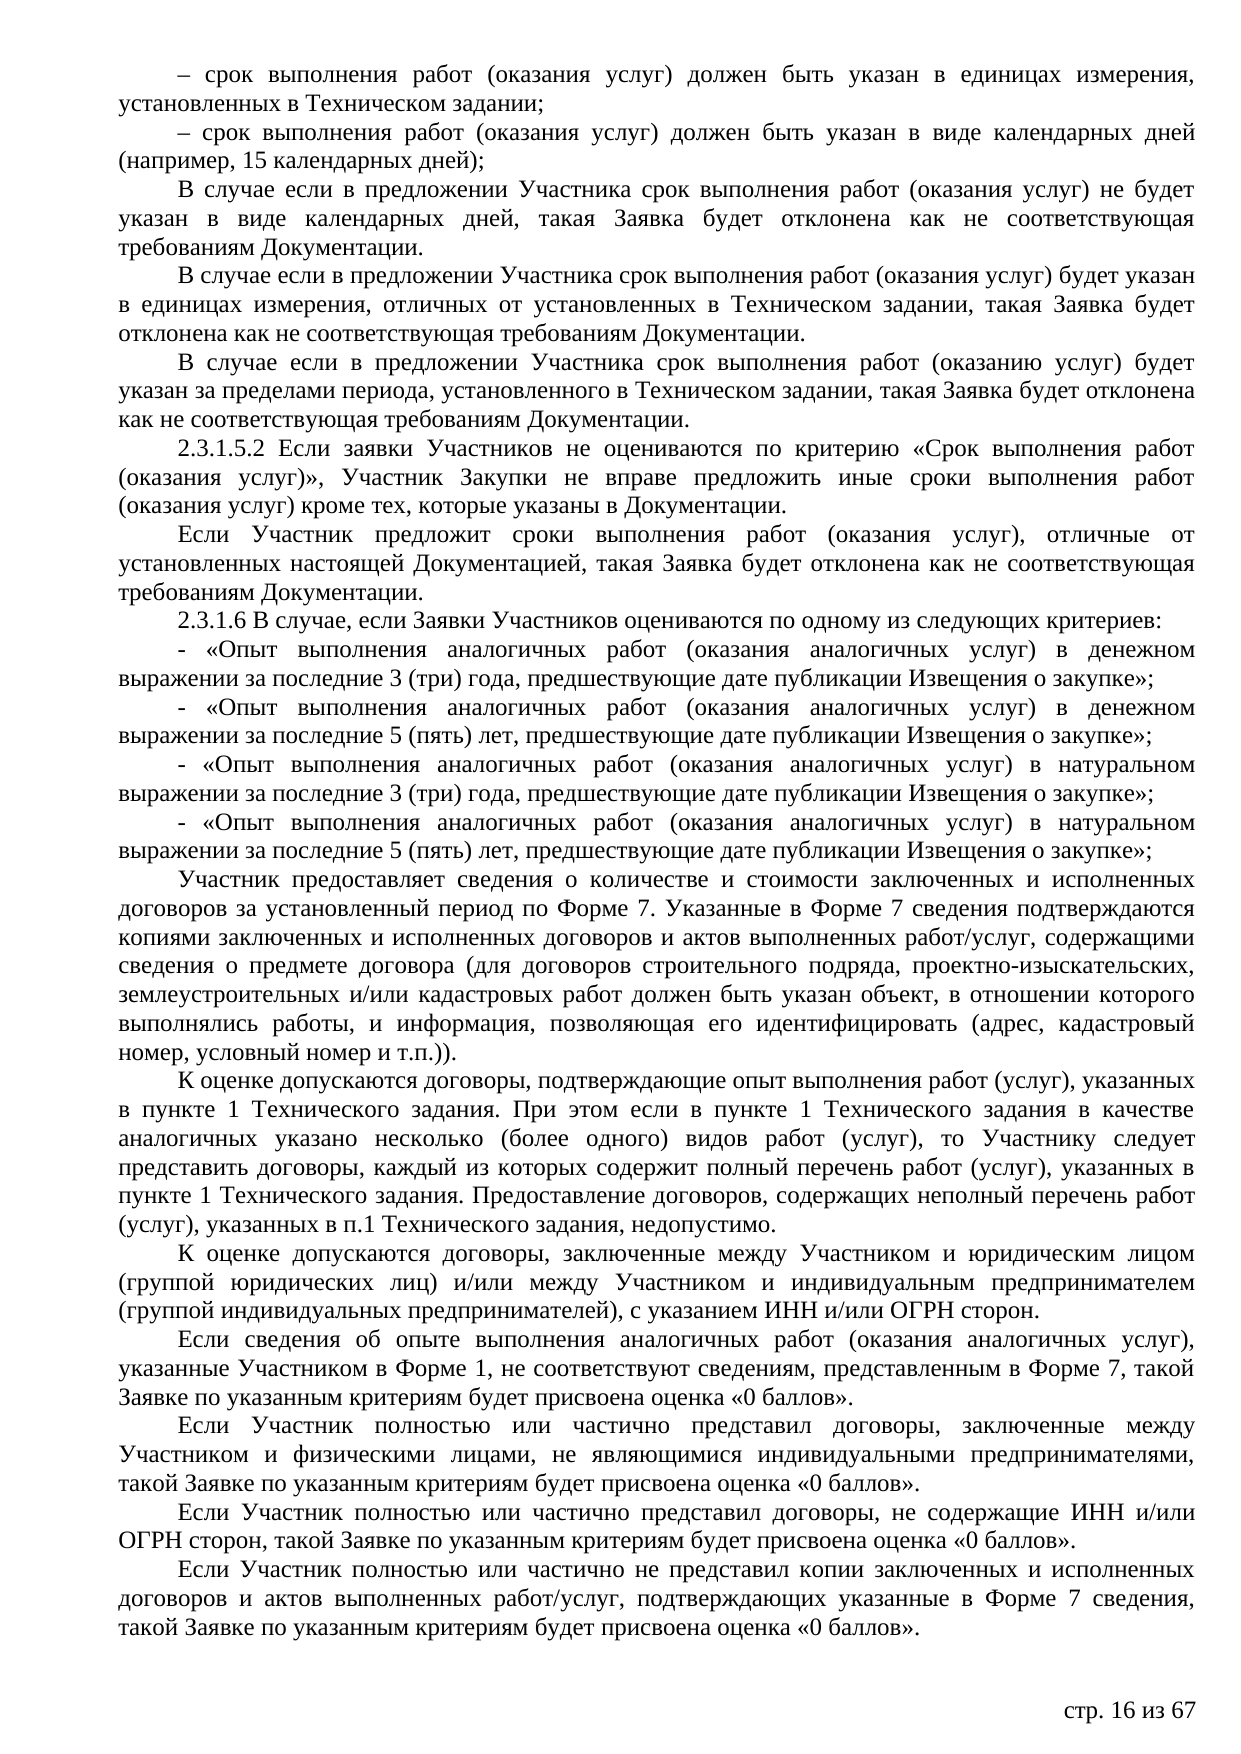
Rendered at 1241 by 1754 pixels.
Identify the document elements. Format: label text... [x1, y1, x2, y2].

text Если Участник полностью или частично представил договоры, не содержащие ИНН и/или ОГРН сторон, такой Заявке по указанным критериям будет присвоена оценка «0 баллов». [118, 1497, 1196, 1554]
text Если сведения об опыте выполнения аналогичных работ (оказания аналогичных услуг), указанные Участником в Форме 1, не соответствуют сведениям, представленным в Форме 7, такой Заявке по указанным критериям будет присвоена оценка «0 баллов». [118, 1324, 1196, 1410]
text 2.3.1.5.2 Если заявки Участников не оцениваются по критерию «Срок выполнения работ (оказания услуг)», Участник Закупки не вправе предложить иные сроки выполнения работ (оказания услуг) кроме тех, которые указаны в Документации. [118, 433, 1196, 519]
text К оценке допускаются договоры, подтверждающие опыт выполнения работ (услуг), указанных в пункте 1 Технического задания. При этом если в пункте 1 Технического задания в качестве аналогичных указано несколько (более одного) видов работ (услуг), то Участнику следует представить договоры, каждый из которых содержит полный перечень работ (услуг), указанных в пункте 1 Технического задания. Предоставление договоров, содержащих неполный перечень работ (услуг), указанных в п.1 Технического задания, недопустимо. [118, 1065, 1196, 1238]
text - «Опыт выполнения аналогичных работ (оказания аналогичных услуг) в денежном выражении за последние 3 (три) года, предшествующие дате публикации Извещения о закупке»; [118, 634, 1196, 692]
text Участник предоставляет сведения о количестве и стоимости заключенных и исполненных договоров за установленный период по Форме 7. Указанные в Форме 7 сведения подтверждаются копиями заключенных и исполненных договоров и актов выполненных работ/услуг, содержащими сведения о предмете договора (для договоров строительного подряда, проектно-изыскательских, землеустроительных и/или кадастровых работ должен быть указан объект, в отношении которого выполнялись работы, и информация, позволяющая его идентифицировать (адрес, кадастровый номер, условный номер и т.п.)). [118, 864, 1196, 1065]
text - «Опыт выполнения аналогичных работ (оказания аналогичных услуг) в натуральном выражении за последние 3 (три) года, предшествующие дате публикации Извещения о закупке»; [118, 749, 1196, 807]
text – срок выполнения работ (оказания услуг) должен быть указан в единицах измерения, установленных в Техническом задании; [118, 59, 1196, 117]
text - «Опыт выполнения аналогичных работ (оказания аналогичных услуг) в натуральном выражении за последние 5 (пять) лет, предшествующие дате публикации Извещения о закупке»; [118, 807, 1196, 864]
text В случае если в предложении Участника срок выполнения работ (оказания услуг) будет указан в единицах измерения, отличных от установленных в Техническом задании, такая Заявка будет отклонена как не соответствующая требованиям Документации. [118, 260, 1196, 347]
text 2.3.1.6 В случае, если Заявки Участников оцениваются по одному из следующих критериев: [118, 605, 1196, 634]
text Если Участник предложит сроки выполнения работ (оказания услуг), отличные от установленных настоящей Документацией, такая Заявка будет отклонена как не соответствующая требованиям Документации. [118, 519, 1196, 605]
text Если Участник полностью или частично представил договоры, заключенные между Участником и физическими лицами, не являющимися индивидуальными предпринимателями, такой Заявке по указанным критериям будет присвоена оценка «0 баллов». [118, 1410, 1196, 1497]
text - «Опыт выполнения аналогичных работ (оказания аналогичных услуг) в денежном выражении за последние 5 (пять) лет, предшествующие дате публикации Извещения о закупке»; [118, 692, 1196, 749]
text К оценке допускаются договоры, заключенные между Участником и юридическим лицом (группой юридических лиц) и/или между Участником и индивидуальным предпринимателем (группой индивидуальных предпринимателей), с указанием ИНН и/или ОГРН сторон. [118, 1238, 1196, 1324]
text В случае если в предложении Участника срок выполнения работ (оказания услуг) не будет указан в виде календарных дней, такая Заявка будет отклонена как не соответствующая требованиям Документации. [118, 174, 1196, 260]
text В случае если в предложении Участника срок выполнения работ (оказанию услуг) будет указан за пределами периода, установленного в Техническом задании, такая Заявка будет отклонена как не соответствующая требованиям Документации. [118, 347, 1196, 433]
text – срок выполнения работ (оказания услуг) должен быть указан в виде календарных дней (например, 15 календарных дней); [118, 117, 1196, 174]
text Если Участник полностью или частично не представил копии заключенных и исполненных договоров и актов выполненных работ/услуг, подтверждающих указанные в Форме 7 сведения, такой Заявке по указанным критериям будет присвоена оценка «0 баллов». [118, 1554, 1196, 1640]
